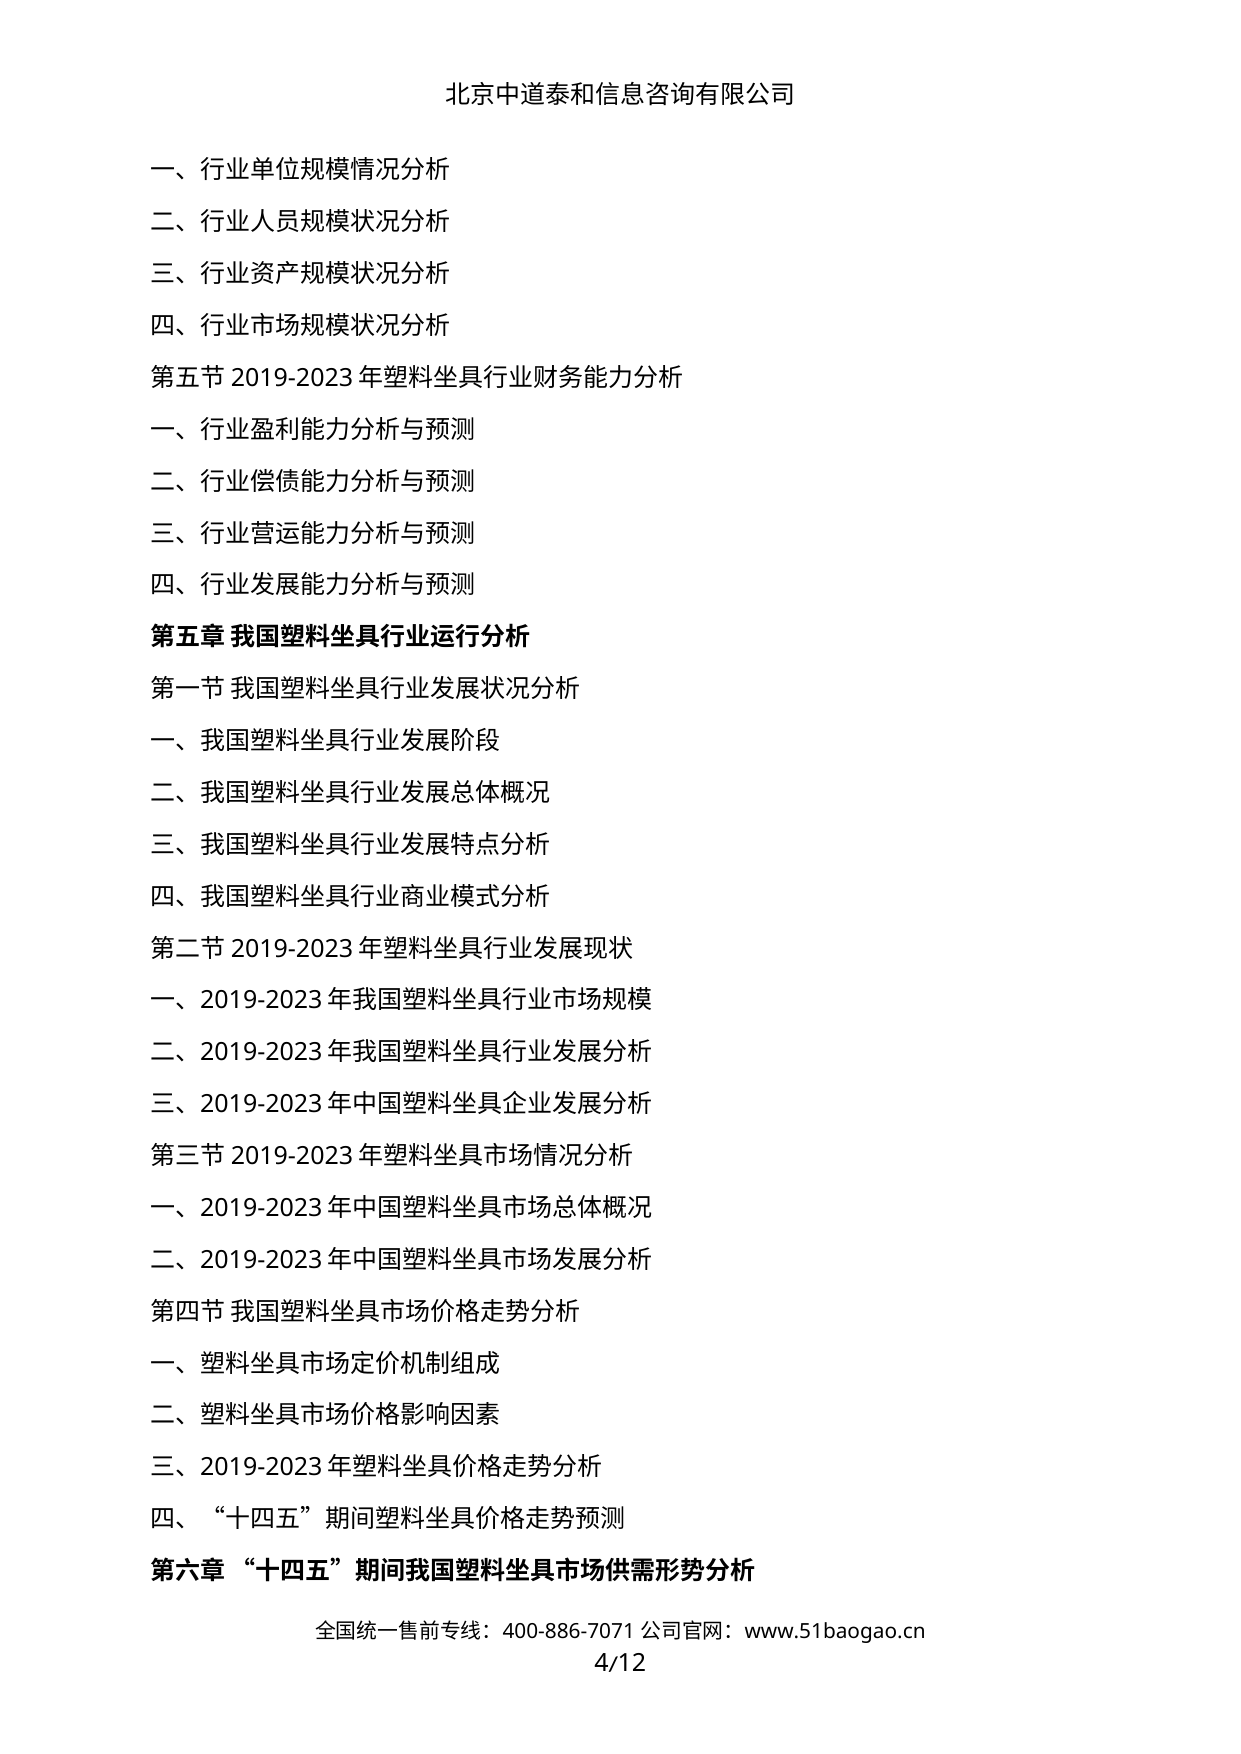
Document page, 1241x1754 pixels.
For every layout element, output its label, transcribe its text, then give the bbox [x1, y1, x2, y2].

text 二、我国塑料坐具行业发展总体概况 [150, 772, 1090, 809]
text 四、行业发展能力分析与预测 [150, 565, 1090, 601]
text 第五章 我国塑料坐具行业运行分析 [150, 617, 1090, 653]
text 一、我国塑料坐具行业发展阶段 [150, 721, 1090, 757]
text 一、行业单位规模情况分析 [150, 150, 1090, 186]
text 二、2019-2023年我国塑料坐具行业发展分析 [150, 1032, 1090, 1068]
text 三、2019-2023年塑料坐具价格走势分析 [150, 1447, 1090, 1483]
text 二、行业人员规模状况分析 [150, 202, 1090, 238]
text 一、2019-2023年中国塑料坐具市场总体概况 [150, 1187, 1090, 1224]
text 一、塑料坐具市场定价机制组成 [150, 1343, 1090, 1379]
text 二、行业偿债能力分析与预测 [150, 461, 1090, 497]
text 第四节 我国塑料坐具市场价格走势分析 [150, 1291, 1090, 1327]
text 第二节 2019-2023年塑料坐具行业发展现状 [150, 928, 1090, 964]
text 四、行业市场规模状况分析 [150, 306, 1090, 342]
text 二、2019-2023年中国塑料坐具市场发展分析 [150, 1239, 1090, 1276]
text 三、2019-2023年中国塑料坐具企业发展分析 [150, 1084, 1090, 1120]
text 三、行业资产规模状况分析 [150, 254, 1090, 290]
text 四、我国塑料坐具行业商业模式分析 [150, 876, 1090, 912]
text 二、塑料坐具市场价格影响因素 [150, 1395, 1090, 1431]
text 三、我国塑料坐具行业发展特点分析 [150, 824, 1090, 861]
text 第三节 2019-2023年塑料坐具市场情况分析 [150, 1136, 1090, 1172]
text 四、“十四五”期间塑料坐具价格走势预测 [150, 1499, 1090, 1535]
text 第五节 2019-2023年塑料坐具行业财务能力分析 [150, 357, 1090, 394]
text 三、行业营运能力分析与预测 [150, 513, 1090, 549]
text 第一节 我国塑料坐具行业发展状况分析 [150, 669, 1090, 705]
text 第六章 “十四五”期间我国塑料坐具市场供需形势分析 [150, 1551, 1090, 1587]
text 一、2019-2023年我国塑料坐具行业市场规模 [150, 980, 1090, 1016]
text 一、行业盈利能力分析与预测 [150, 409, 1090, 446]
